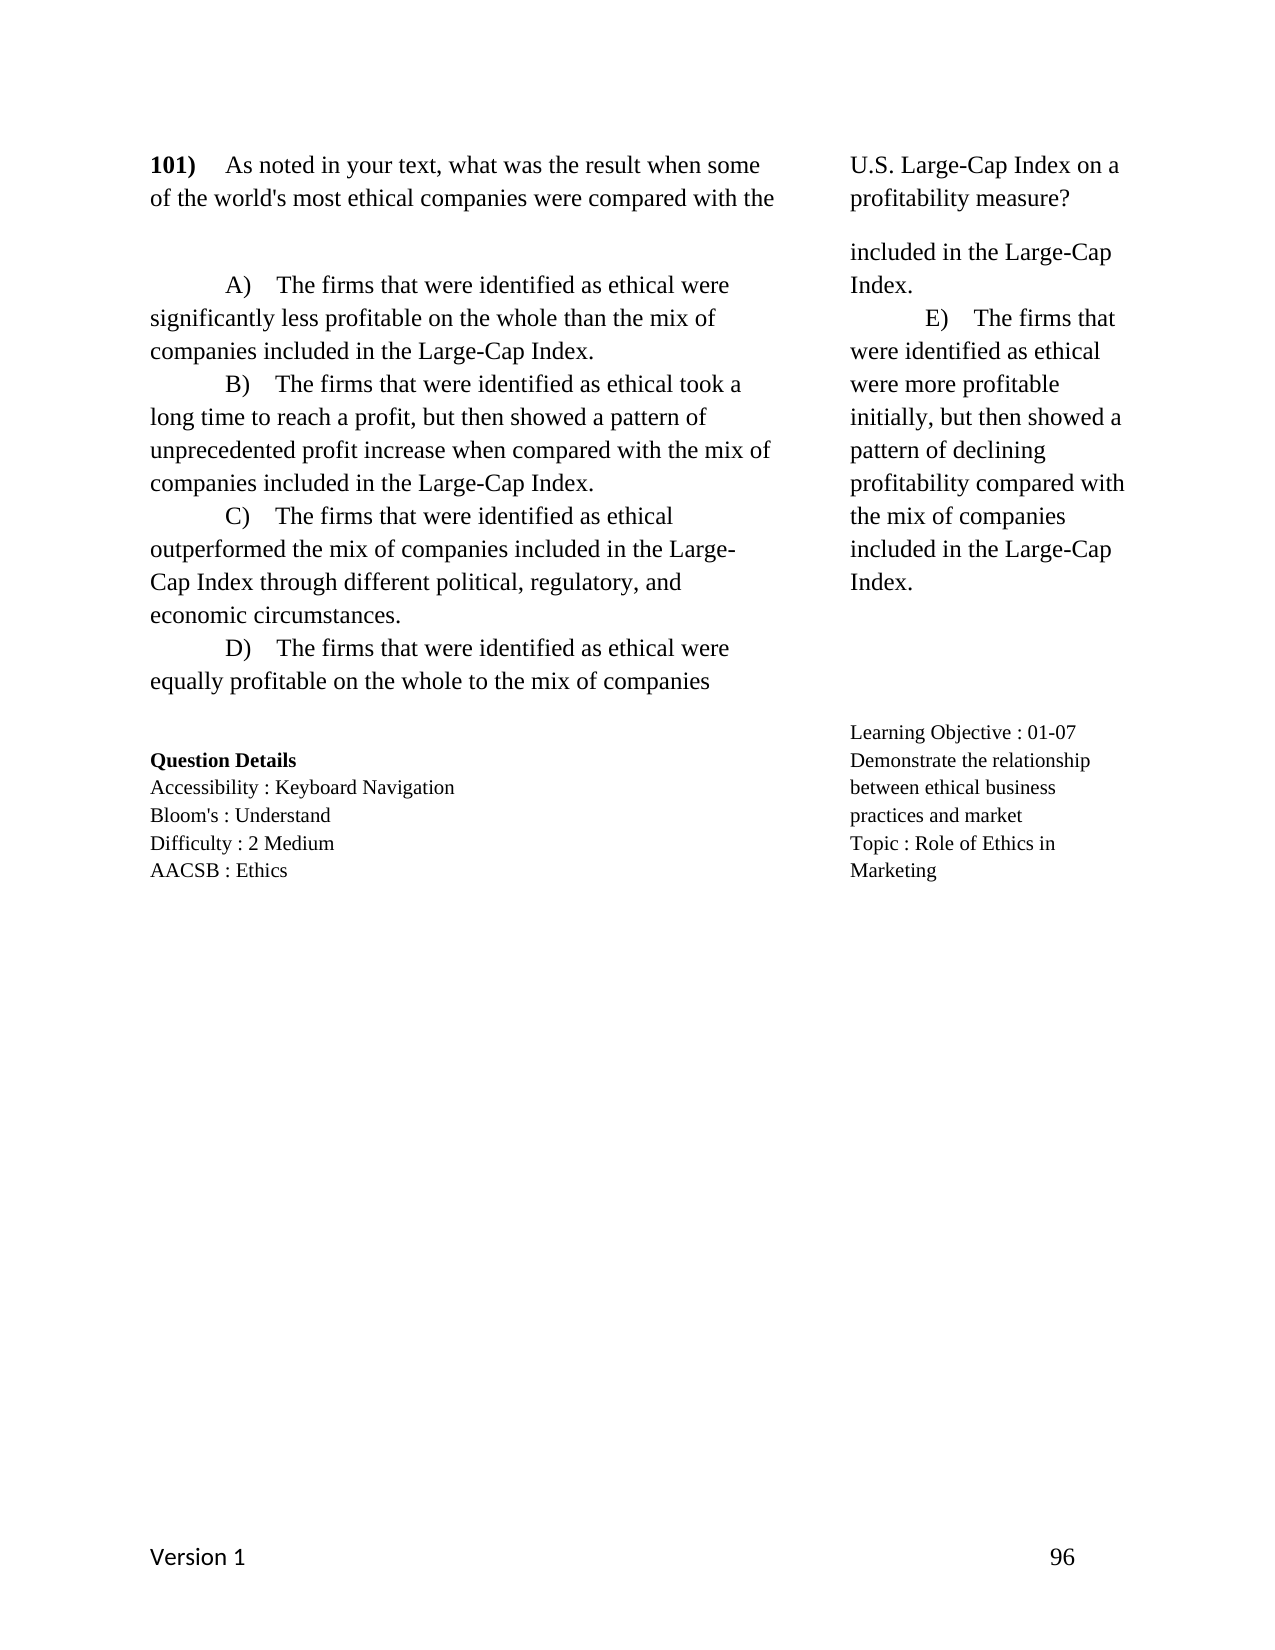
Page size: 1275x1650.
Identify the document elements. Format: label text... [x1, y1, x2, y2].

text 101) As noted in your text, what was the result when some of the world's most ethical companies were compared with the U.S. Large-Cap Index on a profitability measure? [850, 150, 1125, 212]
text A) The firms that were identified as ethical were significantly less profitable on the whole than the mix of companies included in the Large-Cap Index. B) The firms that were identified as ethical took a long time to reach a profit, but then showed a pattern of unprecedented profit increase when compared with the mix of companies included in the Large-Cap Index. C) The firms that were identified as ethical outperformed the mix of companies included in the Large-Cap Index through different political, regulatory, and economic circumstances. D) The firms that were identified as ethical were equally profitable on the whole to the mix of companies included in the Large-Cap Index. E) The firms that were identified as ethical were more profitable initially, but then showed a pattern of declining profitability compared with the mix of companies included in the Large-Cap Index. [150, 237, 775, 695]
text A) The firms that were identified as ethical were significantly less profitable on the whole than the mix of companies included in the Large-Cap Index. B) The firms that were identified as ethical took a long time to reach a profit, but then showed a pattern of unprecedented profit increase when compared with the mix of companies included in the Large-Cap Index. C) The firms that were identified as ethical outperformed the mix of companies included in the Large-Cap Index through different political, regulatory, and economic circumstances. D) The firms that were identified as ethical were equally profitable on the whole to the mix of companies included in the Large-Cap Index. E) The firms that were identified as ethical were more profitable initially, but then showed a pattern of declining profitability compared with the mix of companies included in the Large-Cap Index. [850, 237, 1125, 629]
text Question Details Accessibility : Keyboard Navigation Bloom's : Understand Difficulty : 2 Medium AACSB : Ethics Learning Objective : 01-07 Demonstrate the relationship between ethical business practices and market Topic : Role of Ethics in Marketing [150, 720, 775, 882]
text Question Details Accessibility : Keyboard Navigation Bloom's : Understand Difficulty : 2 Medium AACSB : Ethics Learning Objective : 01-07 Demonstrate the relationship between ethical business practices and market Topic : Role of Ethics in Marketing [850, 720, 1125, 882]
text 101) As noted in your text, what was the result when some of the world's most ethical companies were compared with the U.S. Large-Cap Index on a profitability measure? [150, 150, 775, 212]
